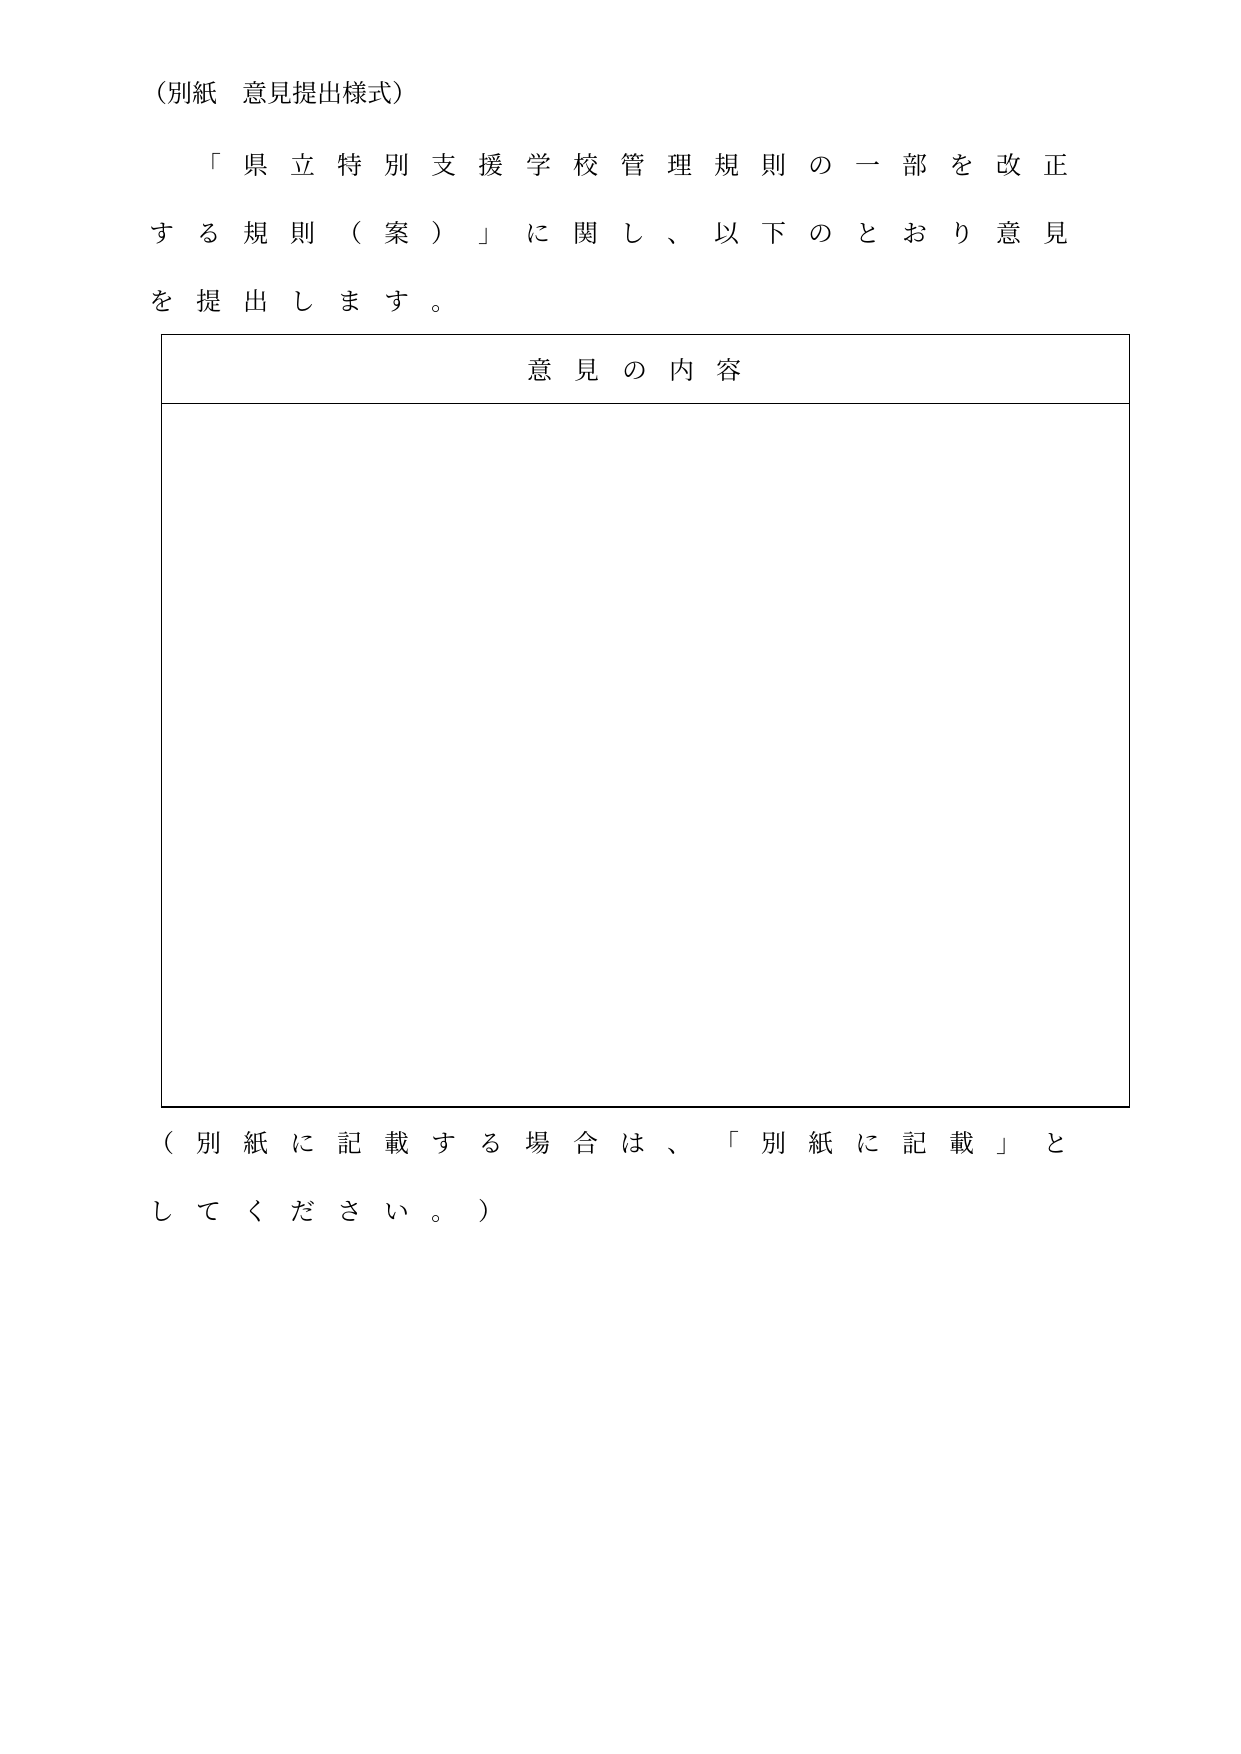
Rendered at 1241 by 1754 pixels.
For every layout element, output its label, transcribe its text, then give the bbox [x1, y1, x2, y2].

text （別紙に記載する場合は、「別紙に記載」としてください。） [149, 1107, 1114, 1243]
table_header 意見の内容 [162, 335, 1129, 403]
table_cell [162, 404, 1129, 1106]
text 「県立特別支援学校管理規則の一部を改正する規則（案）」に関し、以下のとおり意見を提出します。 [149, 130, 1114, 334]
